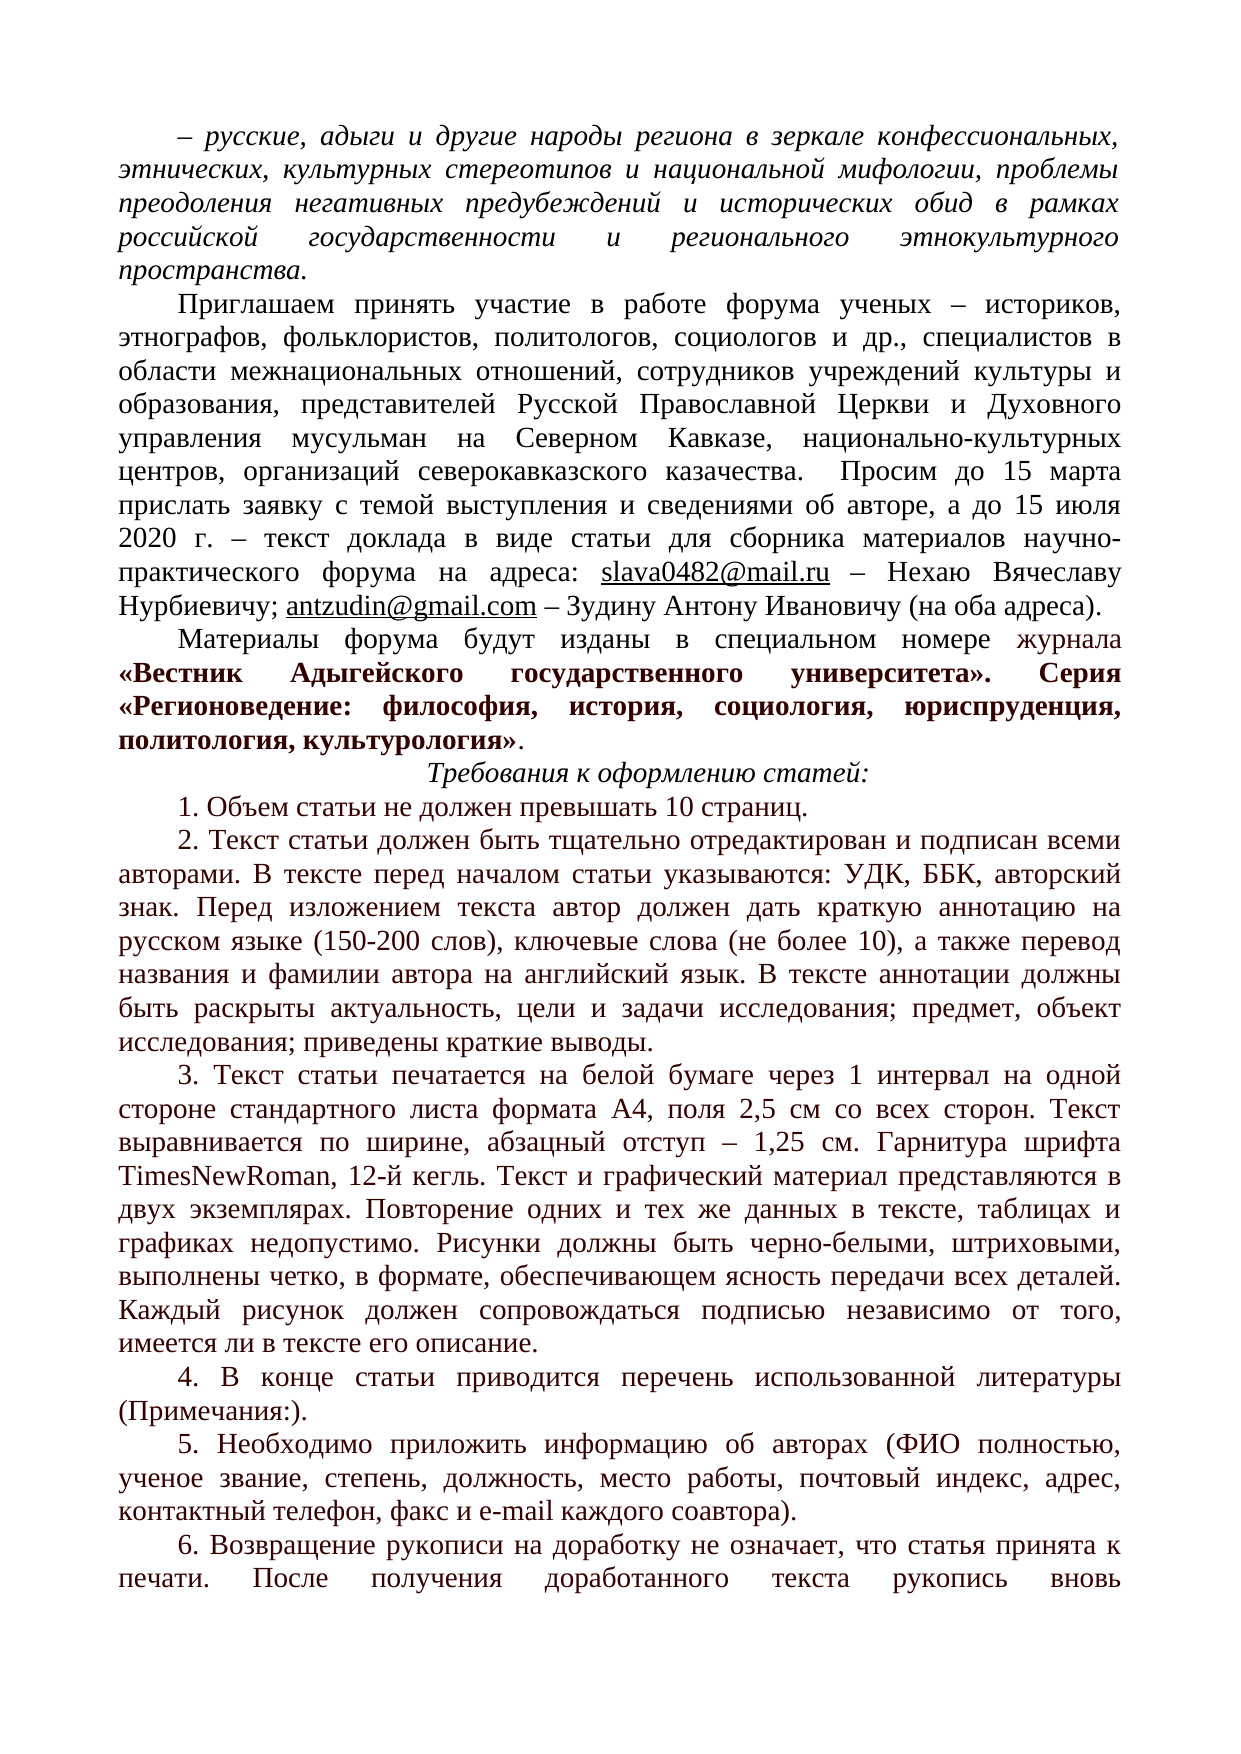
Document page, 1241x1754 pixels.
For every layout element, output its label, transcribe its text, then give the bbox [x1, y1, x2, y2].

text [118, 1527, 1122, 1594]
text 5. Необходимо приложить информацию об авторах (ФИО полностью, ученое звание, степень, должность, место работы, почтовый индекс, адрес, контактный телефон, факс и e-mail каждого соавтора). [118, 1426, 1122, 1527]
text 3. Текст статьи печатается на белой бумаге через 1 интервал на одной стороне стандартного листа формата А4, поля 2,5 см со всех сторон. Текст выравнивается по ширине, абзацный отступ – 1,25 см. Гарнитура шрифта TimesNewRoman, 12-й кегль. Текст и графический материал представляются в двух экземплярах. Повторение одних и тех же данных в тексте, таблицах и графиках недопустимо. Рисунки должны быть черно-белыми, штриховыми, выполнены четко, в формате, обеспечивающем ясность передачи всех деталей. Каждый рисунок должен сопровождаться подписью независимо от того, имеется ли в тексте его описание. [118, 1057, 1122, 1359]
text – русские, адыги и другие народы региона в зеркале конфессиональных, этнических, культурных стереотипов и национальной мифологии, проблемы преодоления негативных предубеждений и исторических обид в рамках российской государственности и регионального этнокультурного пространства. [118, 118, 1122, 286]
text 4. В конце статьи приводится перечень использованной литературы (Примечания:). [118, 1359, 1122, 1426]
text Приглашаем принять участие в работе форума ученых – историков, этнографов, фольклористов, политологов, социологов и др., специалистов в области межнациональных отношений, сотрудников учреждений культуры и образования, представителей Русской Православной Церкви и Духовного управления мусульман на Северном Кавказе, национально-культурных центров, организаций северокавказского казачества. Просим до 15 марта прислать заявку с темой выступления и сведениями об авторе, а до 15 июля 2020 г. – текст доклада в виде статьи для сборника материалов научно-практического форума на адреса: slava0482@mail.ru – Нехаю Вячеславу Нурбиевичу; antzudin@gmail.com – Зудину Антону Ивановичу (на оба адреса). [118, 286, 1122, 621]
text 1. Объем статьи не должен превышать 10 страниц. [118, 789, 1122, 822]
text Требования к оформлению статей: [118, 755, 1122, 789]
text 2. Текст статьи должен быть тщательно отредактирован и подписан всеми авторами. В тексте перед началом статьи указываются: УДК, ББК, авторский знак. Перед изложением текста автор должен дать краткую аннотацию на русском языке (150-200 слов), ключевые слова (не более 10), а также перевод названия и фамилии автора на английский язык. В тексте аннотации должны быть раскрыты актуальность, цели и задачи исследования; предмет, объект исследования; приведены краткие выводы. [118, 822, 1122, 1057]
text Материалы форума будут изданы в специальном номере журнала «Вестник Адыгейского государственного университета». Серия «Регионоведение: философия, история, социология, юриспруденция, политология, культурология». [118, 621, 1122, 755]
